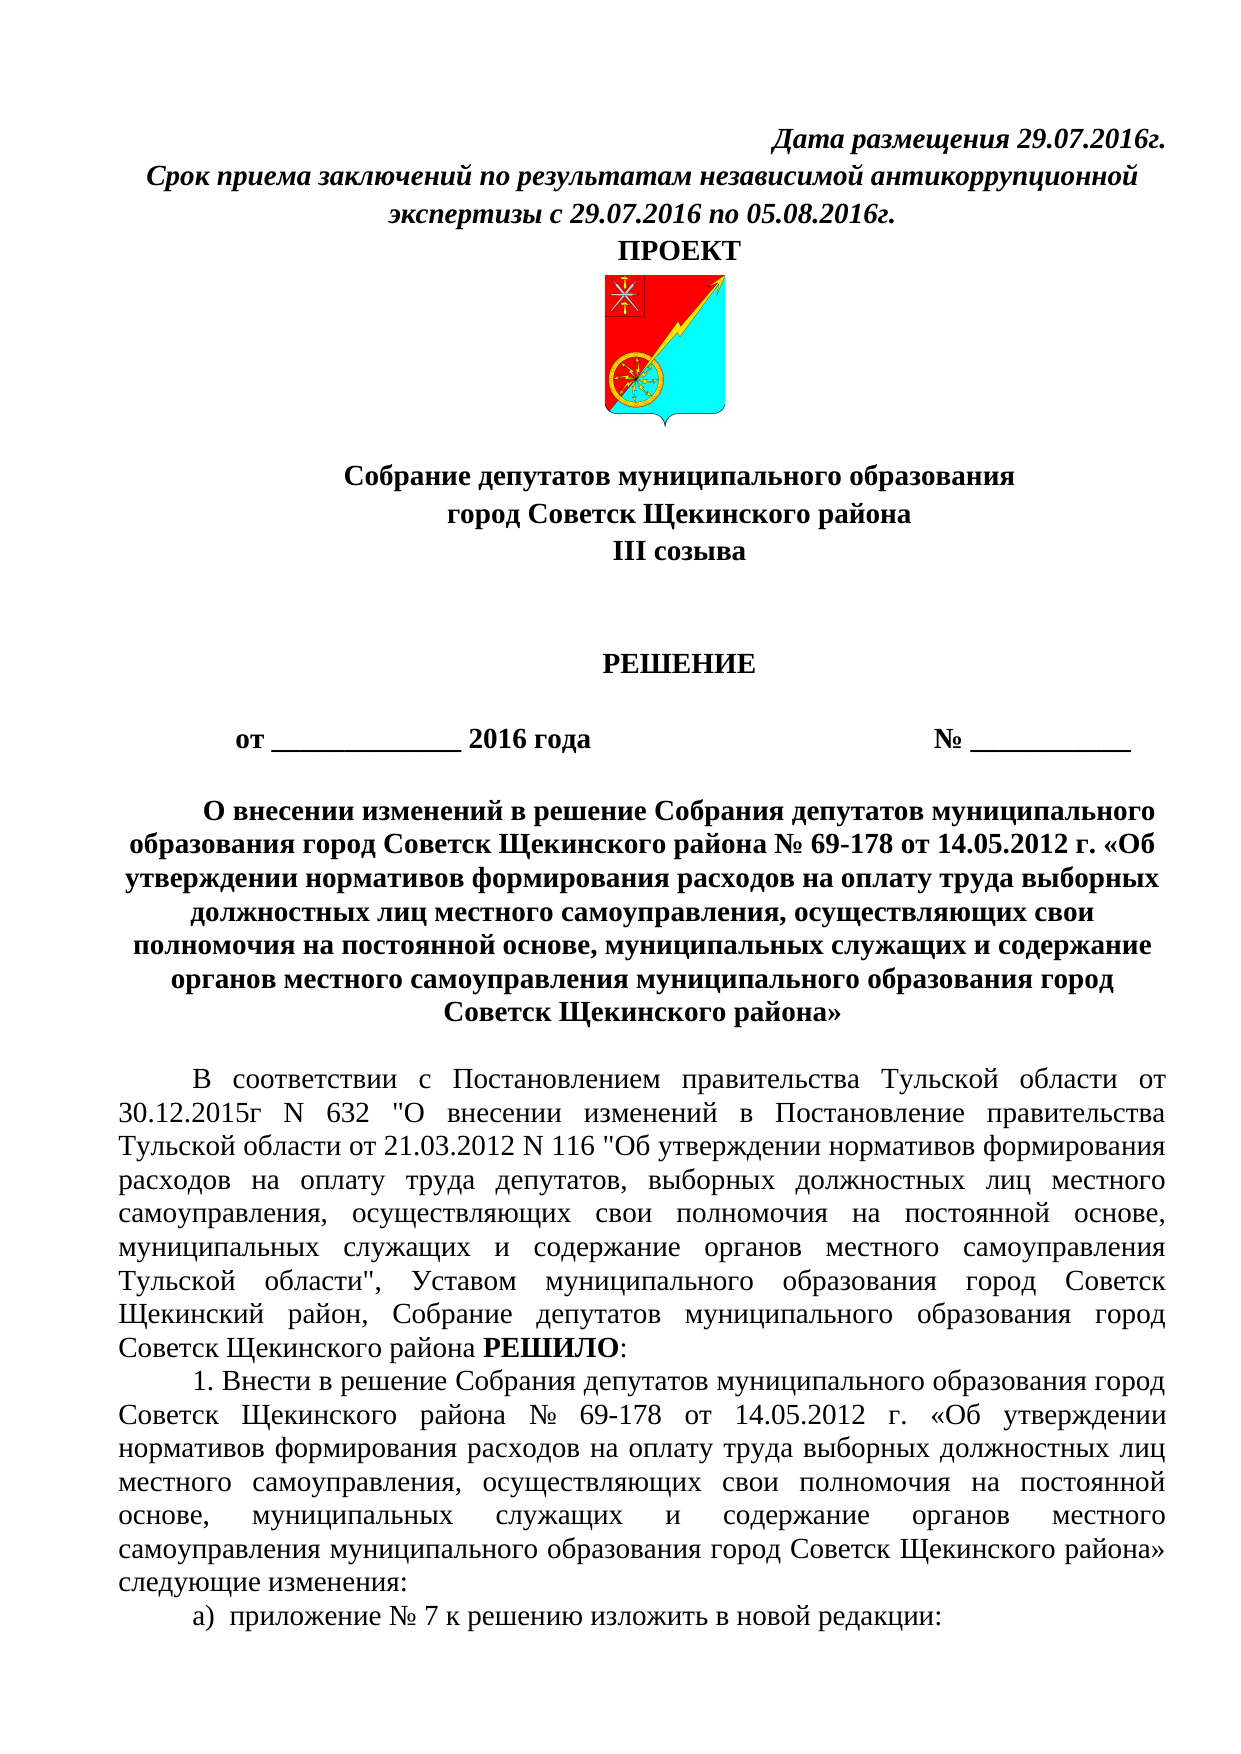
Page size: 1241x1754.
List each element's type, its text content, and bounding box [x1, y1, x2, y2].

title РЕШЕНИЕ [118, 643, 1167, 681]
text Срок приема заключений по результатам независимой антикоррупционной экспертизы с 29.07.2016 по 05.08.2016г. [118, 156, 1167, 231]
text Дата размещения 29.07.2016г. [118, 118, 1167, 156]
text город Советск Щекинского района [118, 493, 1167, 531]
text ПРОЕКТ [118, 231, 1167, 268]
text В соответствии с Постановлением правительства Тульской области от 30.12.2015г N 632 "О внесении изменений в Постановление правительства Тульской области от 21.03.2012 N 116 "Об утверждении нормативов формирования расходов на оплату труда депутатов, выборных должностных лиц местного самоуправления, осуществляющих свои полномочия на постоянной основе, муниципальных служащих и содержание органов местного самоуправления Тульской области", Уставом муниципального образования город Советск Щекинский район, Собрание депутатов муниципального образования город Советск Щекинского района РЕШИЛО: [118, 1061, 1167, 1363]
text Собрание депутатов муниципального образования [118, 456, 1167, 493]
text О внесении изменений в решение Собрания депутатов муниципального образования город Советск Щекинского района № 69-178 от 14.05.2012 г. «Об утверждении нормативов формирования расходов на оплату труда выборных должностных лиц местного самоуправления, осуществляющих свои полномочия на постоянной основе, муниципальных служащих и содержание органов местного самоуправления муниципального образования город Советск Щекинского района» [118, 793, 1167, 1028]
title от _____________ 2016 года № ___________ [118, 718, 1167, 756]
text 1. Внести в решение Собрания депутатов муниципального образования город Советск Щекинского района № 69-178 от 14.05.2012 г. «Об утверждении нормативов формирования расходов на оплату труда выборных должностных лиц местного самоуправления, осуществляющих свои полномочия на постоянной основе, муниципальных служащих и содержание органов местного самоуправления муниципального образования город Советск Щекинского района» следующие изменения: [118, 1363, 1167, 1598]
picture [604, 275, 725, 427]
text III созыва [118, 531, 1167, 568]
text а) приложение № 7 к решению изложить в новой редакции: [118, 1598, 1167, 1632]
